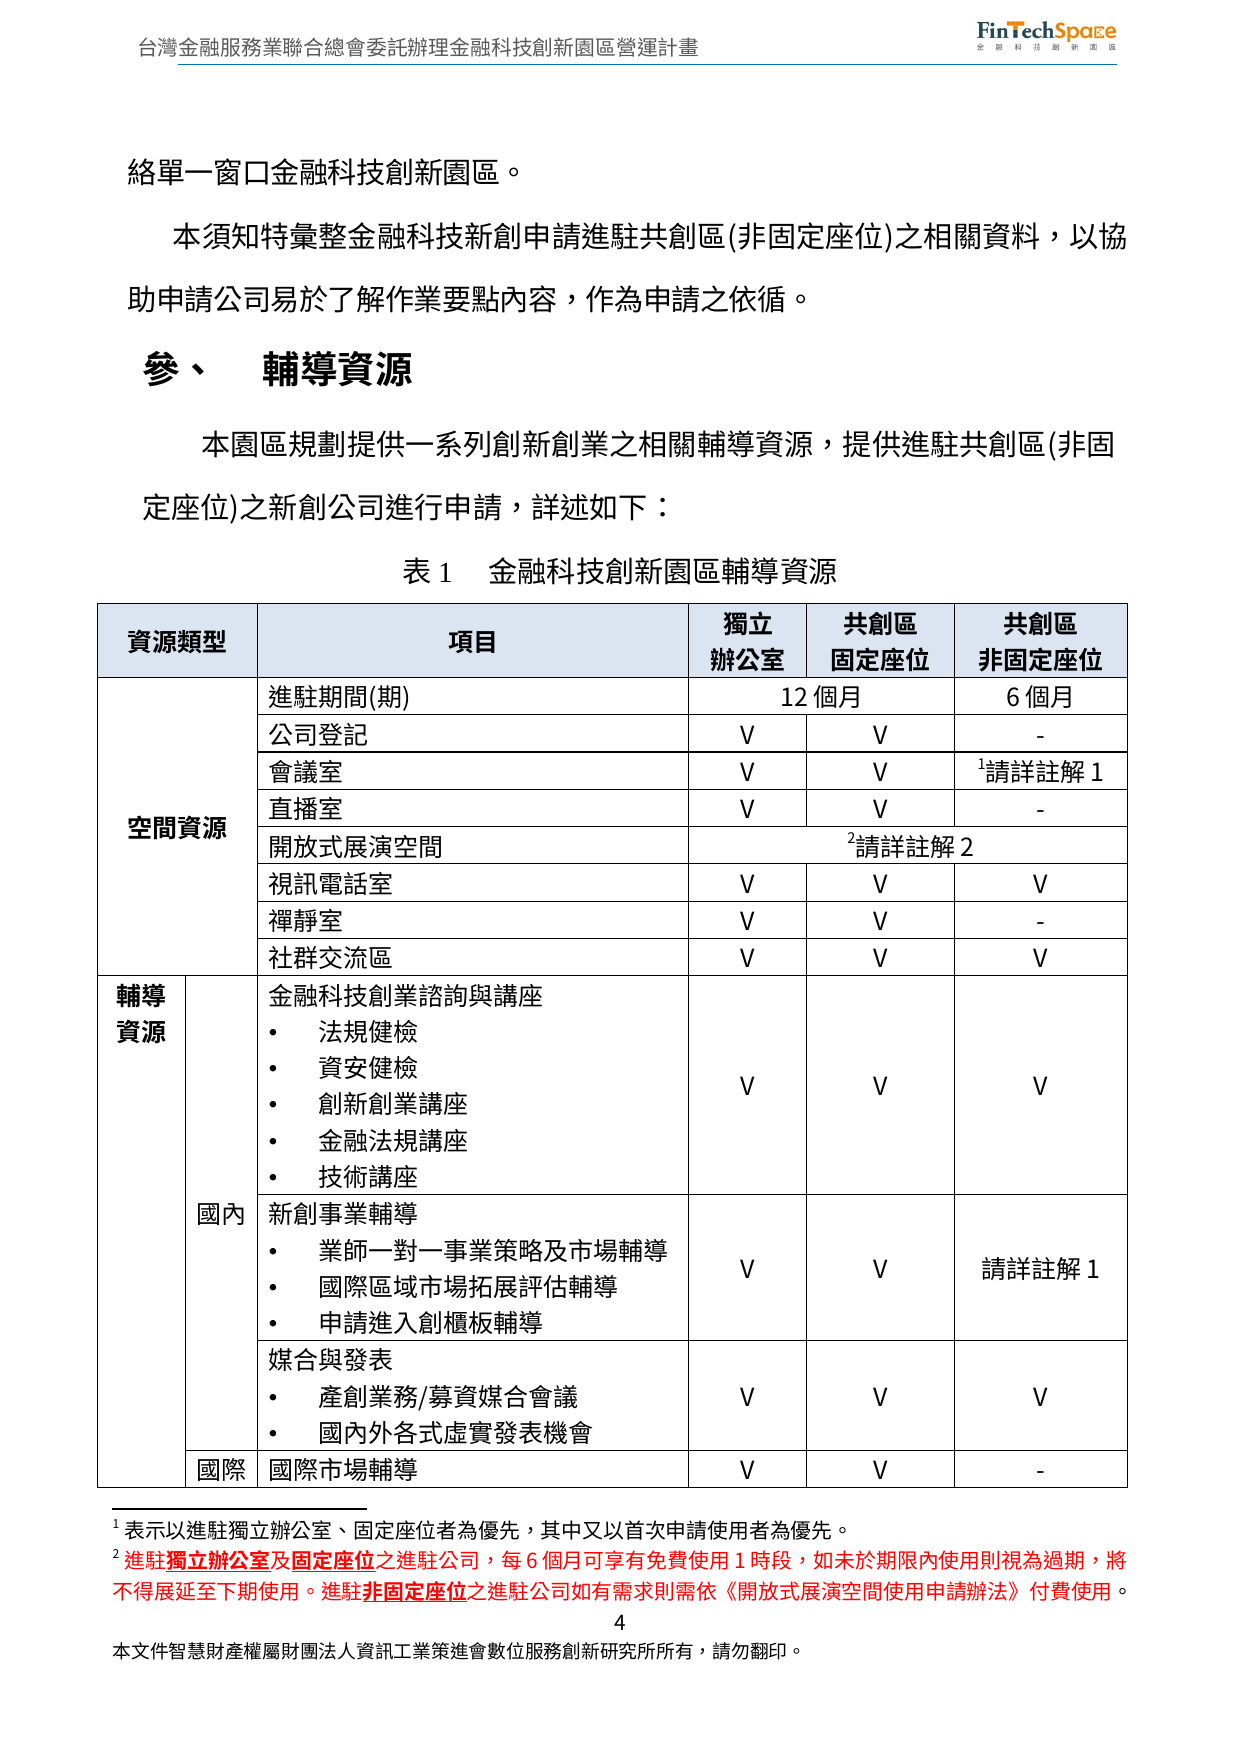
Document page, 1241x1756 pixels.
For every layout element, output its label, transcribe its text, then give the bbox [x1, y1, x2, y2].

table_cell V [807, 976, 954, 1194]
table_cell 12個月 [689, 678, 954, 714]
table_cell 公司登記 [258, 715, 688, 751]
table_cell V [807, 1341, 954, 1449]
table_cell V [807, 864, 954, 901]
table_cell - [955, 790, 1127, 826]
text 本園區規劃提供一系列創新創業之相關輔導資源，提供進駐共創區(非固定座位)之新創公司進行申請，詳述如下： [142, 422, 1128, 527]
table_cell V [689, 715, 806, 751]
table_cell V [955, 864, 1127, 901]
table_cell 國內 [186, 976, 257, 1449]
table_cell V [689, 1195, 806, 1340]
picture [971, 17, 1119, 54]
table_cell 禪靜室 [258, 902, 688, 938]
text 表 1 金融科技創新園區輔導資源 [112, 548, 1128, 591]
table_cell 請詳註解1 [955, 1195, 1127, 1340]
table_cell V [955, 1341, 1127, 1449]
table_cell V [807, 1451, 954, 1487]
table_cell - [955, 1451, 1127, 1487]
table_cell 6個月 [955, 678, 1127, 714]
table_header 共創區 固定座位 [807, 604, 954, 677]
table_cell V [689, 1451, 806, 1487]
table_cell 金融科技創業諮詢與講座 法規健檢 資安健檢 創新創業講座 金融法規講座 技術講座 [258, 976, 688, 1194]
subtitle 輔導資源 [142, 340, 1128, 394]
table_cell V [807, 1195, 954, 1340]
table_header 項目 [258, 604, 688, 677]
table_header 共創區 非固定座位 [955, 604, 1127, 677]
table_cell 進駐期間(期) [258, 678, 688, 714]
table_cell 新創事業輔導 業師一對一事業策略及市場輔導 國際區域市場拓展評估輔導 申請進入創櫃板輔導 [258, 1195, 688, 1340]
table_cell V [807, 790, 954, 826]
table_cell V [807, 753, 954, 789]
table_cell V [689, 864, 806, 901]
table_cell 輔導 資源 [98, 976, 185, 1487]
table_cell 請詳註解1 [955, 753, 1127, 789]
table_cell V [689, 939, 806, 975]
table_cell V [689, 976, 806, 1194]
table_cell V [689, 902, 806, 938]
table_cell V [689, 790, 806, 826]
table_cell V [689, 753, 806, 789]
table_cell 直播室 [258, 790, 688, 826]
table_cell 空間資源 [98, 678, 257, 975]
table_cell V [955, 939, 1127, 975]
table_cell 請詳註解2 [689, 827, 1127, 863]
table_cell 媒合與發表 產創業務/募資媒合會議 國內外各式虛實發表機會 [258, 1341, 688, 1449]
table_cell V [955, 976, 1127, 1194]
table_cell 會議室 [258, 753, 688, 789]
table_cell V [689, 1341, 806, 1449]
table_header 資源類型 [98, 604, 257, 677]
table_cell 視訊電話室 [258, 864, 688, 901]
table_cell - [955, 715, 1127, 751]
table_cell V [807, 902, 954, 938]
table_header 獨立 辦公室 [689, 604, 806, 677]
table_cell 國際 [186, 1451, 257, 1487]
text 本須知特彙整金融科技新創申請進駐共創區(非固定座位)之相關資料，以協助申請公司易於了解作業要點內容，作為申請之依循。 [127, 213, 1128, 319]
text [127, 150, 1128, 192]
table_cell - [955, 902, 1127, 938]
table_cell V [807, 715, 954, 751]
table_cell 社群交流區 [258, 939, 688, 975]
table_cell 開放式展演空間 [258, 827, 688, 863]
table_cell V [807, 939, 954, 975]
table_cell 國際市場輔導 [258, 1451, 688, 1487]
